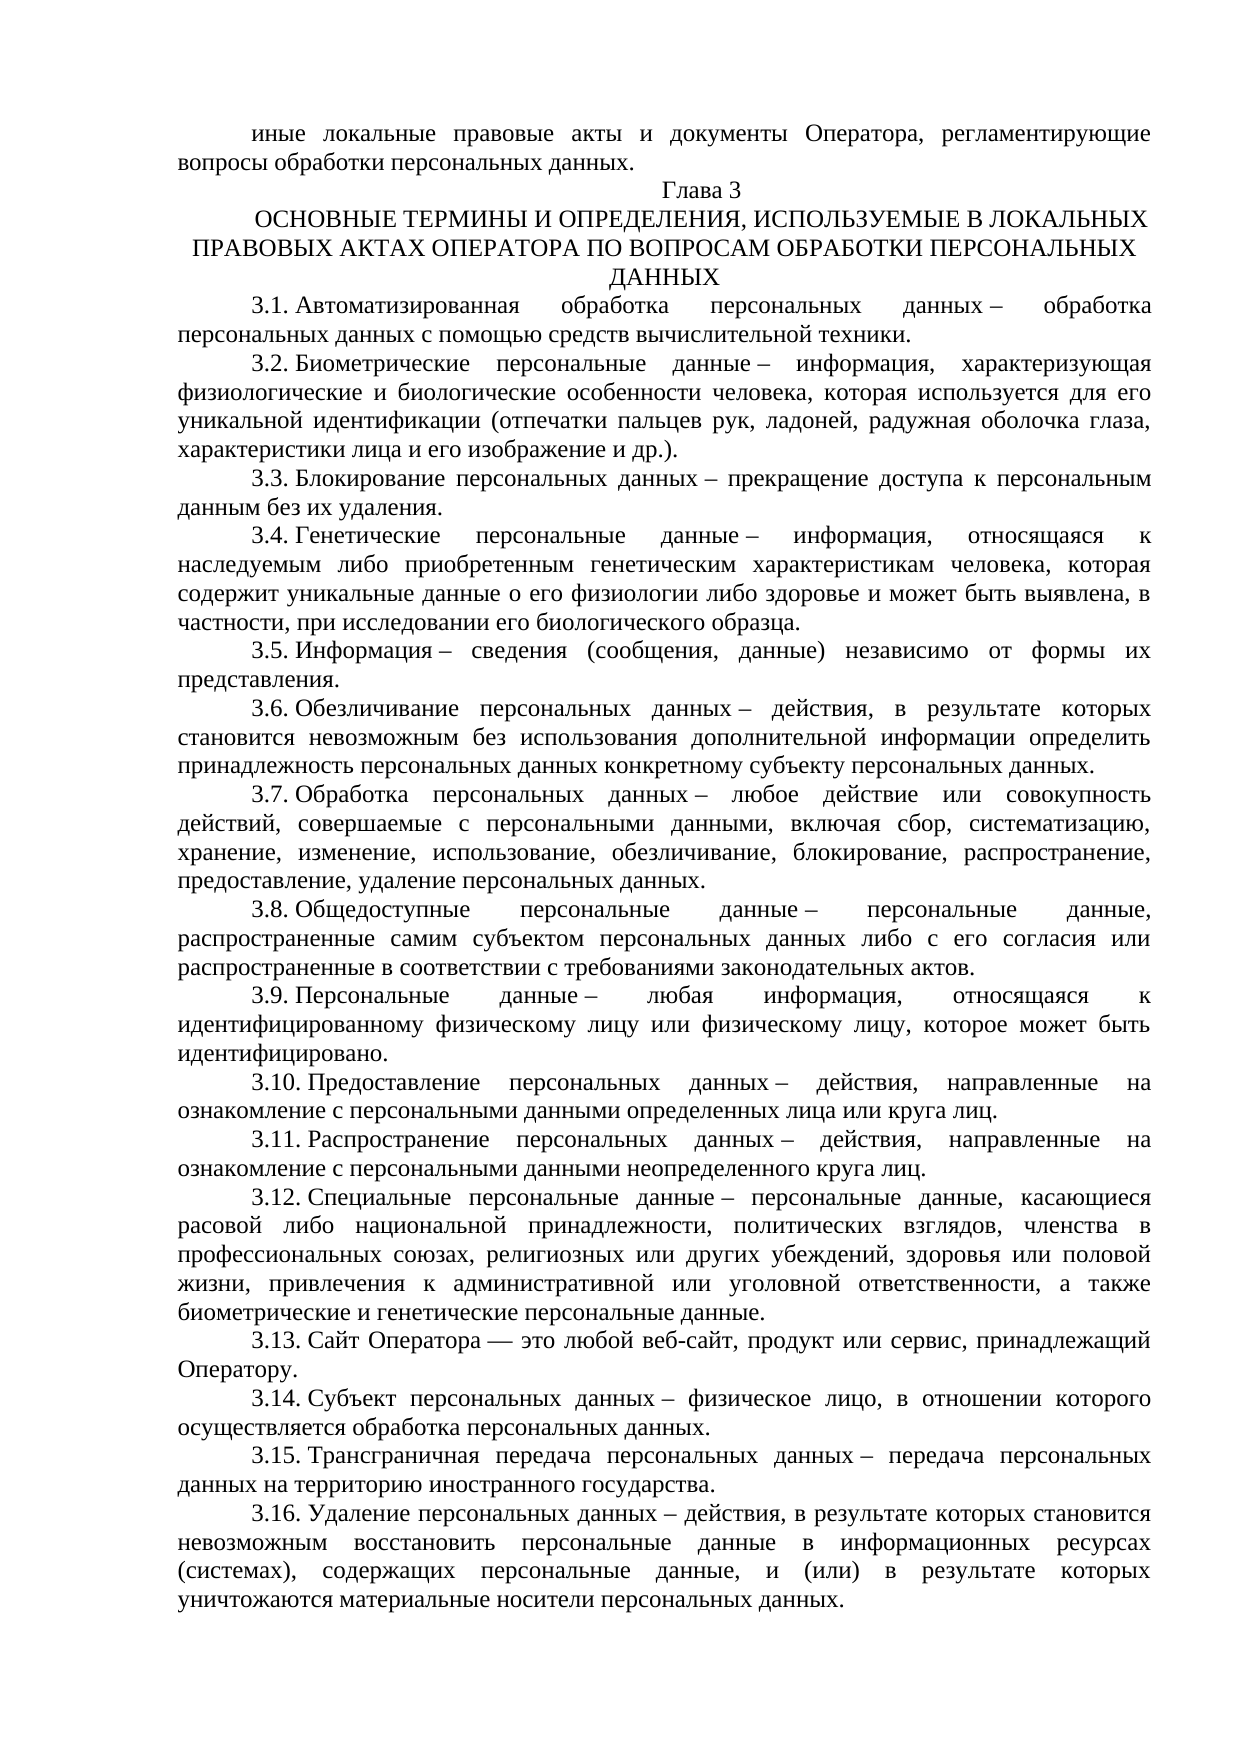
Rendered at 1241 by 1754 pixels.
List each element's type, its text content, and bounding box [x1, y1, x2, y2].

text 3.10. Предоставление персональных данных – действия, направленные на ознакомление с персональными данными определенных лица или круга лиц. [177, 1067, 1152, 1124]
text 3.8. Общедоступные персональные данные – персональные данные, распространенные самим субъектом персональных данных либо с его согласия или распространенные в соответствии с требованиями законодательных актов. [177, 894, 1152, 981]
text 3.13. Сайт Оператора — это любой веб-сайт, продукт или сервис, принадлежащий Оператору. [177, 1326, 1152, 1383]
text иные локальные правовые акты и документы Оператора, регламентирующие вопросы обработки персональных данных. [177, 118, 1152, 176]
text 3.15. Трансграничная передача персональных данных – передача персональных данных на территорию иностранного государства. [177, 1441, 1152, 1498]
text 3.1. Автоматизированная обработка персональных данных – обработка персональных данных с помощью средств вычислительной техники. [177, 291, 1152, 348]
text 3.9. Персональные данные – любая информация, относящаяся к идентифицированному физическому лицу или физическому лицу, которое может быть идентифицировано. [177, 981, 1152, 1067]
text 3.12. Специальные персональные данные – персональные данные, касающиеся расовой либо национальной принадлежности, политических взглядов, членства в профессиональных союзах, религиозных или других убеждений, здоровья или половой жизни, привлечения к административной или уголовной ответственности, а также биометрические и генетические персональные данные. [177, 1182, 1152, 1326]
text 3.6. Обезличивание персональных данных – действия, в результате которых становится невозможным без использования дополнительной информации определить принадлежность персональных данных конкретному субъекту персональных данных. [177, 693, 1152, 779]
text Глава 3 [177, 176, 1152, 204]
text ОСНОВНЫЕ ТЕРМИНЫ И ОПРЕДЕЛЕНИЯ, ИСПОЛЬЗУЕМЫЕ В ЛОКАЛЬНЫХ ПРАВОВЫХ АКТАХ ОПЕРАТОРА ПО ВОПРОСАМ ОБРАБОТКИ ПЕРСОНАЛЬНЫХ ДАННЫХ [177, 204, 1152, 291]
text 3.14. Субъект персональных данных – физическое лицо, в отношении которого осуществляется обработка персональных данных. [177, 1383, 1152, 1441]
text 3.16. Удаление персональных данных – действия, в результате которых становится невозможным восстановить персональные данные в информационных ресурсах (системах), содержащих персональные данные, и (или) в результате которых уничтожаются материальные носители персональных данных. [177, 1498, 1152, 1613]
text 3.4. Генетические персональные данные – информация, относящаяся к наследуемым либо приобретенным генетическим характеристикам человека, которая содержит уникальные данные о его физиологии либо здоровье и может быть выявлена, в частности, при исследовании его биологического образца. [177, 521, 1152, 636]
text 3.5. Информация – сведения (сообщения, данные) независимо от формы их представления. [177, 636, 1152, 693]
text 3.3. Блокирование персональных данных – прекращение доступа к персональным данным без их удаления. [177, 463, 1152, 521]
text 3.11. Распространение персональных данных – действия, направленные на ознакомление с персональными данными неопределенного круга лиц. [177, 1124, 1152, 1182]
text 3.2. Биометрические персональные данные – информация, характеризующая физиологические и биологические особенности человека, которая используется для его уникальной идентификации (отпечатки пальцев рук, ладоней, радужная оболочка глаза, характеристики лица и его изображение и др.). [177, 348, 1152, 463]
text 3.7. Обработка персональных данных – любое действие или совокупность действий, совершаемые с персональными данными, включая сбор, систематизацию, хранение, изменение, использование, обезличивание, блокирование, распространение, предоставление, удаление персональных данных. [177, 779, 1152, 894]
